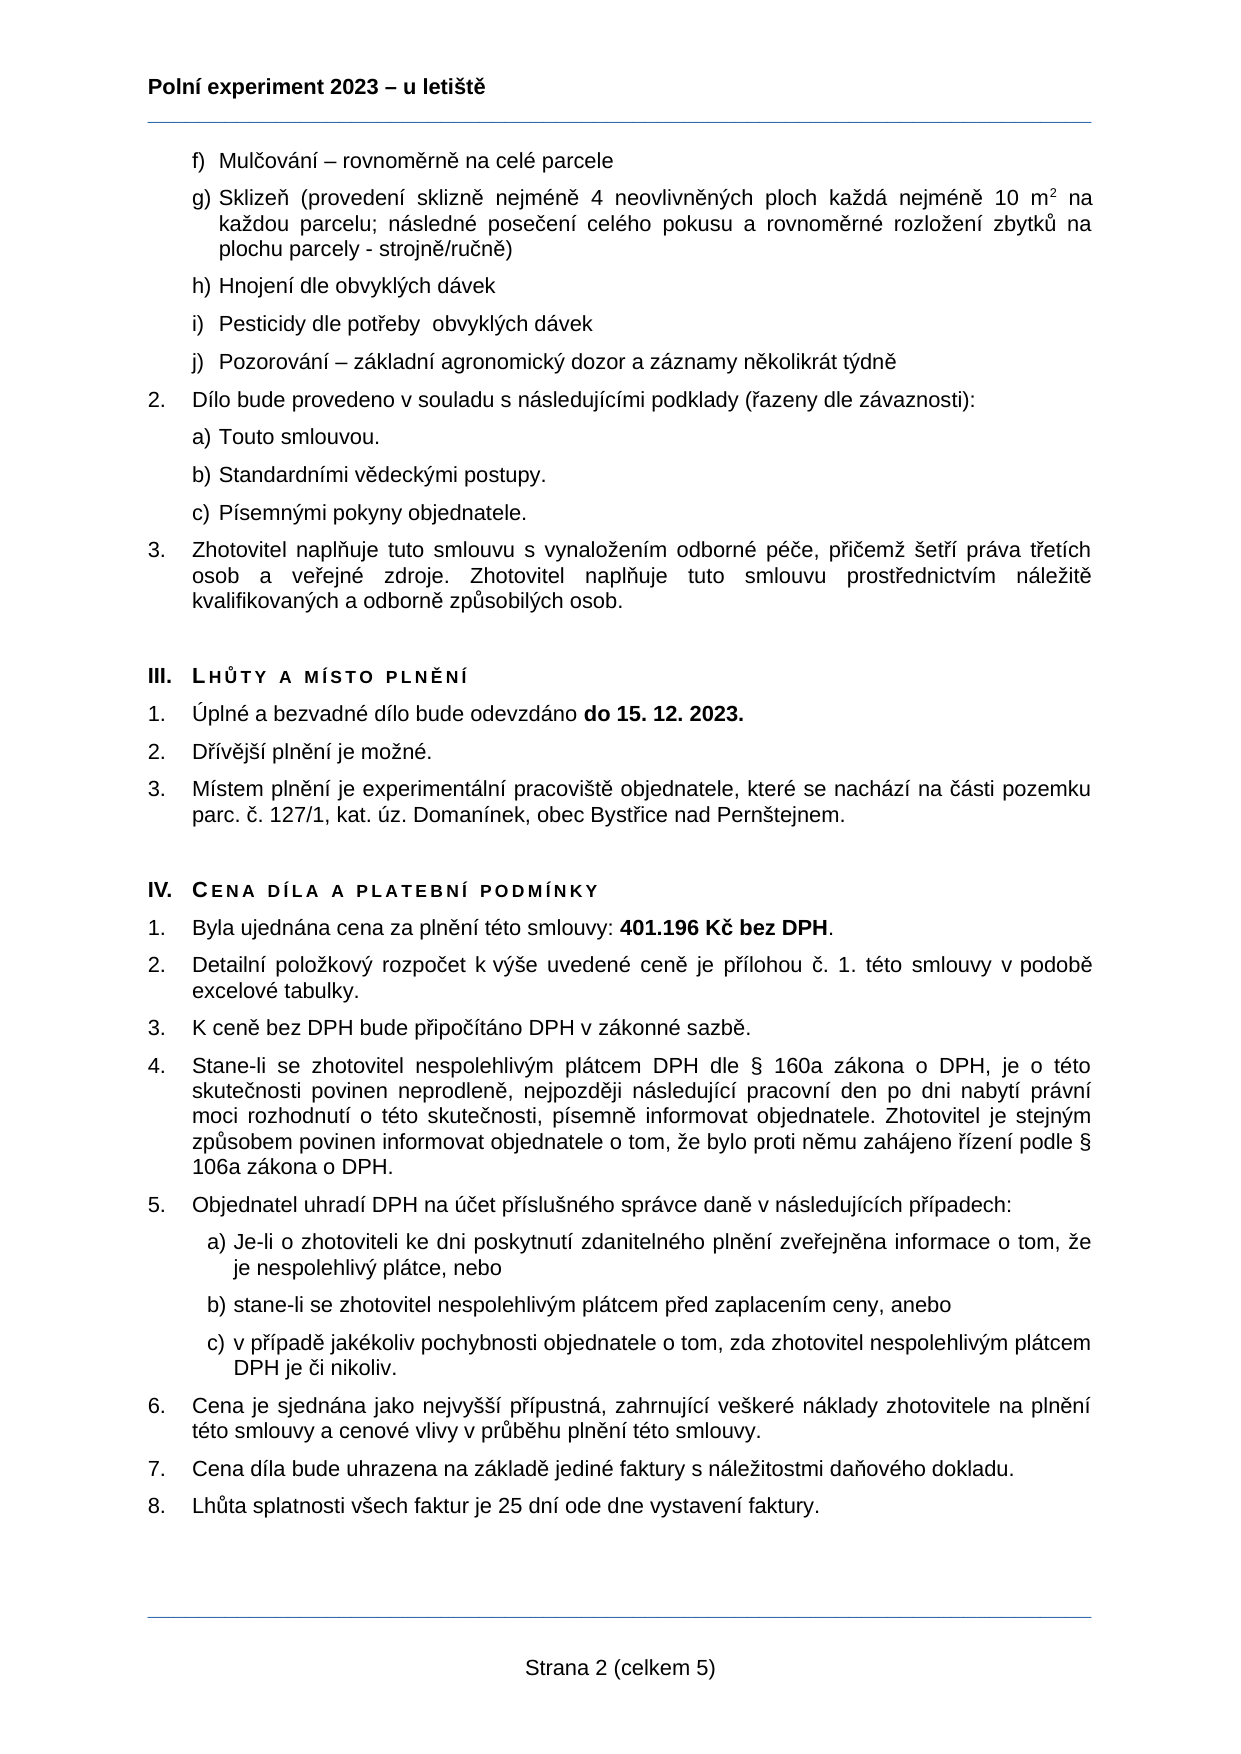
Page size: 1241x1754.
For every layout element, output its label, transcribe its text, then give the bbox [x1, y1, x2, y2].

list Stane-li se zhotovitel nespolehlivým plátcem DPH dle § 160a zákona o DPH, je o této skutečnosti povinen neprodleně, nejpozději následující pracovní den po dni nabytí právní moci rozhodnutí o této skutečnosti, písemně informovat objednatele. Zhotovitel je stejným způsobem povinen informovat objednatele o tom, že bylo proti němu zahájeno řízení podle § 106a zákona o DPH. [148, 1053, 1093, 1179]
list Sklizeň (provedení sklizně nejméně 4 neovlivněných ploch každá nejméně 10 m2 na každou parcelu; následné posečení celého pokusu a rovnoměrné rozložení zbytků na plochu parcely - strojně/ručně) [192, 185, 1093, 261]
list Lhůta splatnosti všech faktur je 25 dní ode dne vystavení faktury. [148, 1493, 1093, 1519]
list K ceně bez DPH bude připočítáno DPH v zákonné sazbě. [148, 1015, 1093, 1041]
list Úplné a bezvadné dílo bude odevzdáno do 15. 12. 2023. [148, 701, 1093, 726]
list Pozorování – základní agronomický dozor a záznamy několikrát týdně [192, 349, 1093, 374]
list Objednatel uhradí DPH na účet příslušného správce daně v následujících případech: [148, 1192, 1093, 1217]
list Cena díla a platební podmínky [148, 877, 1093, 902]
list Písemnými pokyny objednatele. [192, 500, 1093, 525]
list Cena díla bude uhrazena na základě jediné faktury s náležitostmi daňového dokladu. [148, 1456, 1093, 1481]
list Standardními vědeckými postupy. [192, 462, 1093, 487]
list Lhůty a místo plnění [148, 663, 1093, 688]
list Je-li o zhotoviteli ke dni poskytnutí zdanitelného plnění zveřejněna informace o tom, že je nespolehlivý plátce, nebo [207, 1229, 1093, 1280]
list Pesticidy dle potřeby obvyklých dávek [192, 311, 1093, 336]
list Byla ujednána cena za plnění této smlouvy: 401.196 Kč bez DPH. [148, 915, 1093, 940]
list Mulčování – rovnoměrně na celé parcele [192, 148, 1093, 173]
list Detailní položkový rozpočet k výše uvedené ceně je přílohou č. 1. této smlouvy v podobě excelové tabulky. [148, 952, 1093, 1003]
list Hnojení dle obvyklých dávek [192, 273, 1093, 299]
list Zhotovitel naplňuje tuto smlouvu s vynaložením odborné péče, přičemž šetří práva třetích osob a veřejné zdroje. Zhotovitel naplňuje tuto smlouvu prostřednictvím náležitě kvalifikovaných a odborně způsobilých osob. [148, 537, 1093, 613]
list Cena je sjednána jako nejvyšší přípustná, zahrnující veškeré náklady zhotovitele na plnění této smlouvy a cenové vlivy v průběhu plnění této smlouvy. [148, 1393, 1093, 1443]
list Dřívější plnění je možné. [148, 739, 1093, 764]
list stane-li se zhotovitel nespolehlivým plátcem před zaplacením ceny, anebo [207, 1292, 1093, 1317]
list Touto smlouvou. [192, 424, 1093, 449]
list v případě jakékoliv pochybnosti objednatele o tom, zda zhotovitel nespolehlivým plátcem DPH je či nikoliv. [207, 1330, 1093, 1380]
list Místem plnění je experimentální pracoviště objednatele, které se nachází na části pozemku parc. č. 127/1, kat. úz. Domanínek, obec Bystřice nad Pernštejnem. [148, 776, 1093, 827]
list Dílo bude provedeno v souladu s následujícími podklady (řazeny dle závaznosti): [148, 387, 1093, 412]
